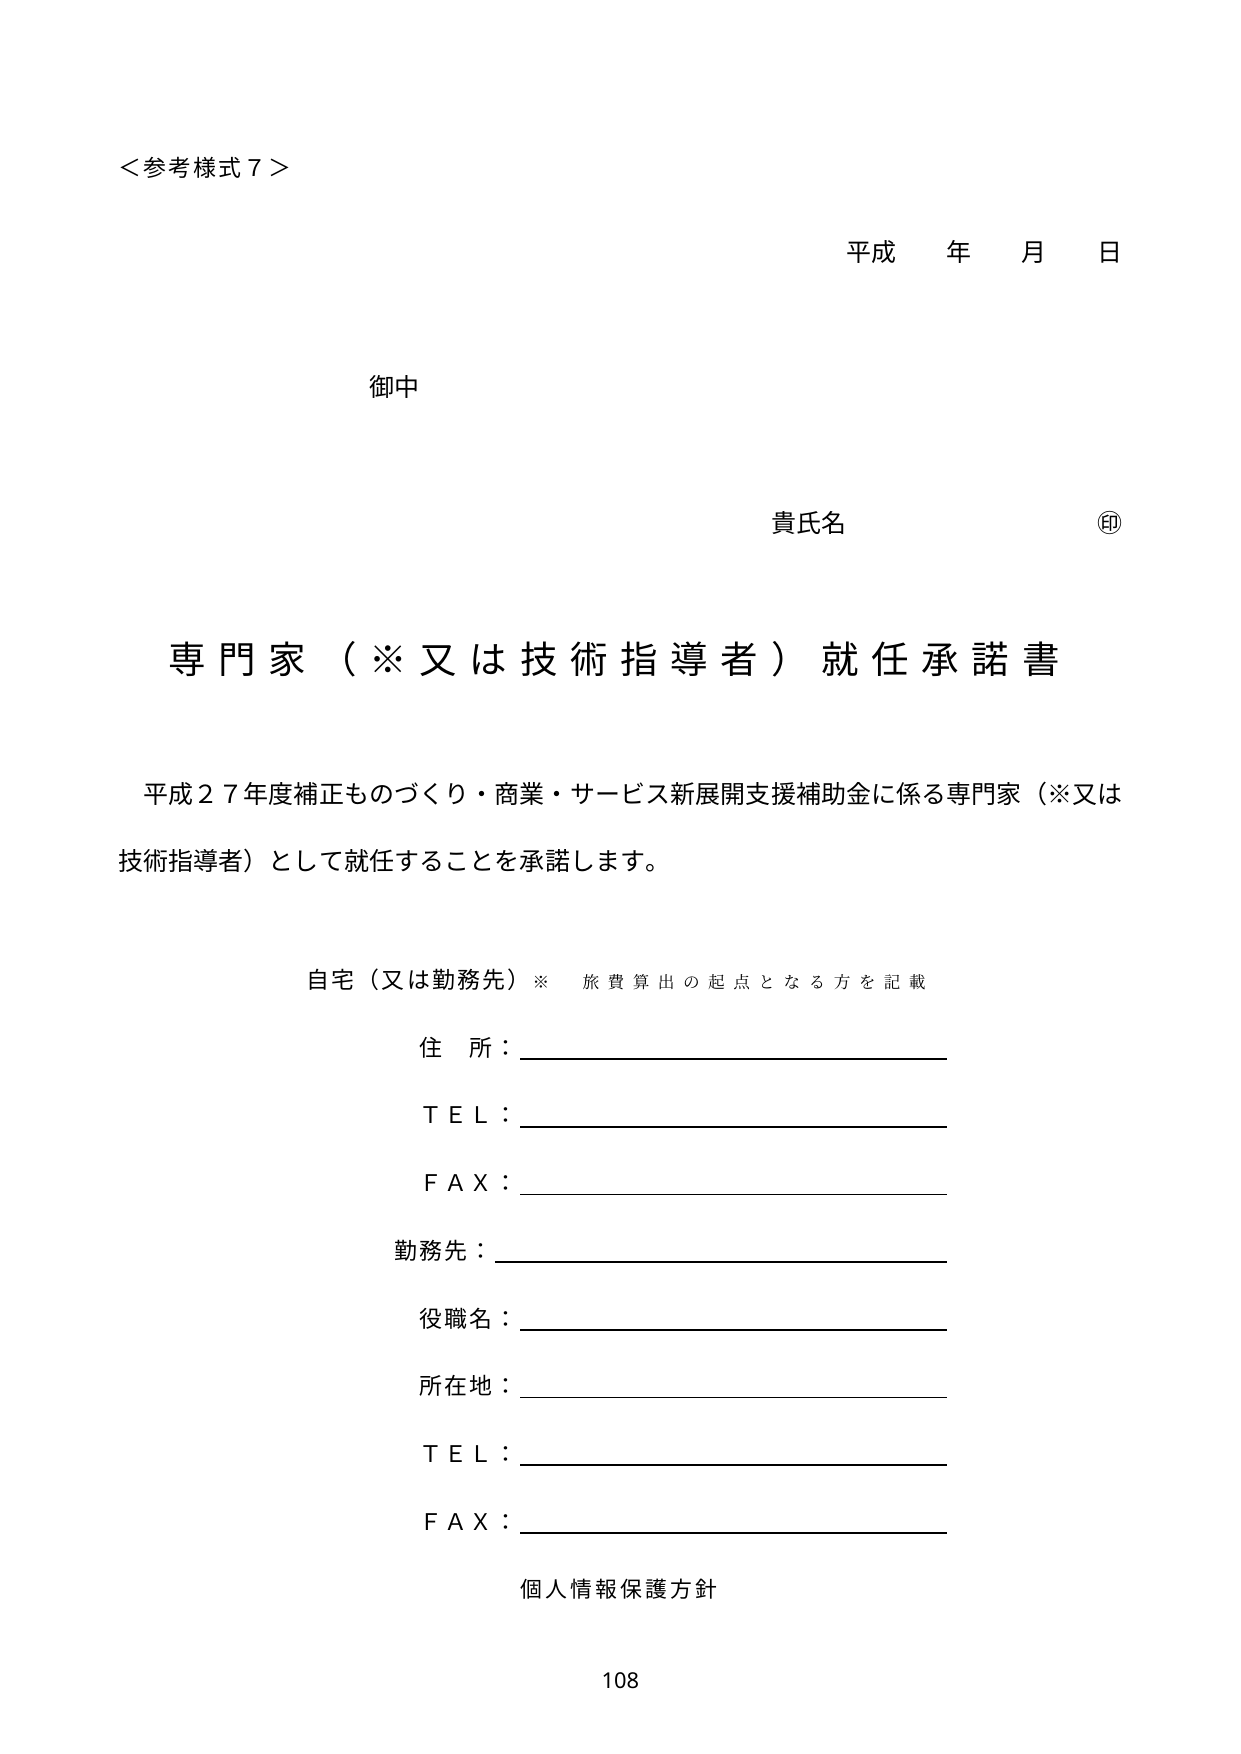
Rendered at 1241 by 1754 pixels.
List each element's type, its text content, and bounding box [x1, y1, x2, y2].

text ＴＥＬ： [118, 1436, 1122, 1469]
text 平成 年 月 日 [118, 217, 1122, 284]
text 勤務先： [118, 1232, 1122, 1266]
text 個人情報保護方針 [118, 1571, 1122, 1605]
text 専門家（※又は技術指導者）就任承諾書 [118, 623, 1122, 691]
text 貴氏名 ㊞ [118, 488, 1122, 555]
text 自宅（又は勤務先）※ 旅費算出の起点となる方を記載 [118, 962, 1122, 995]
text ＜参考様式７＞ [118, 149, 1122, 183]
text 所在地： [118, 1368, 1122, 1402]
text 平成２７年度補正ものづくり・商業・サービス新展開支援補助金に係る専門家（※又は技術指導者）として就任することを承諾します。 [118, 758, 1122, 894]
text 住 所： [118, 1029, 1122, 1063]
text ＦＡＸ： [118, 1165, 1122, 1198]
text 御中 [118, 352, 1122, 420]
text ＴＥＬ： [118, 1097, 1122, 1131]
text 役職名： [118, 1300, 1122, 1334]
text ＦＡＸ： [118, 1503, 1122, 1537]
